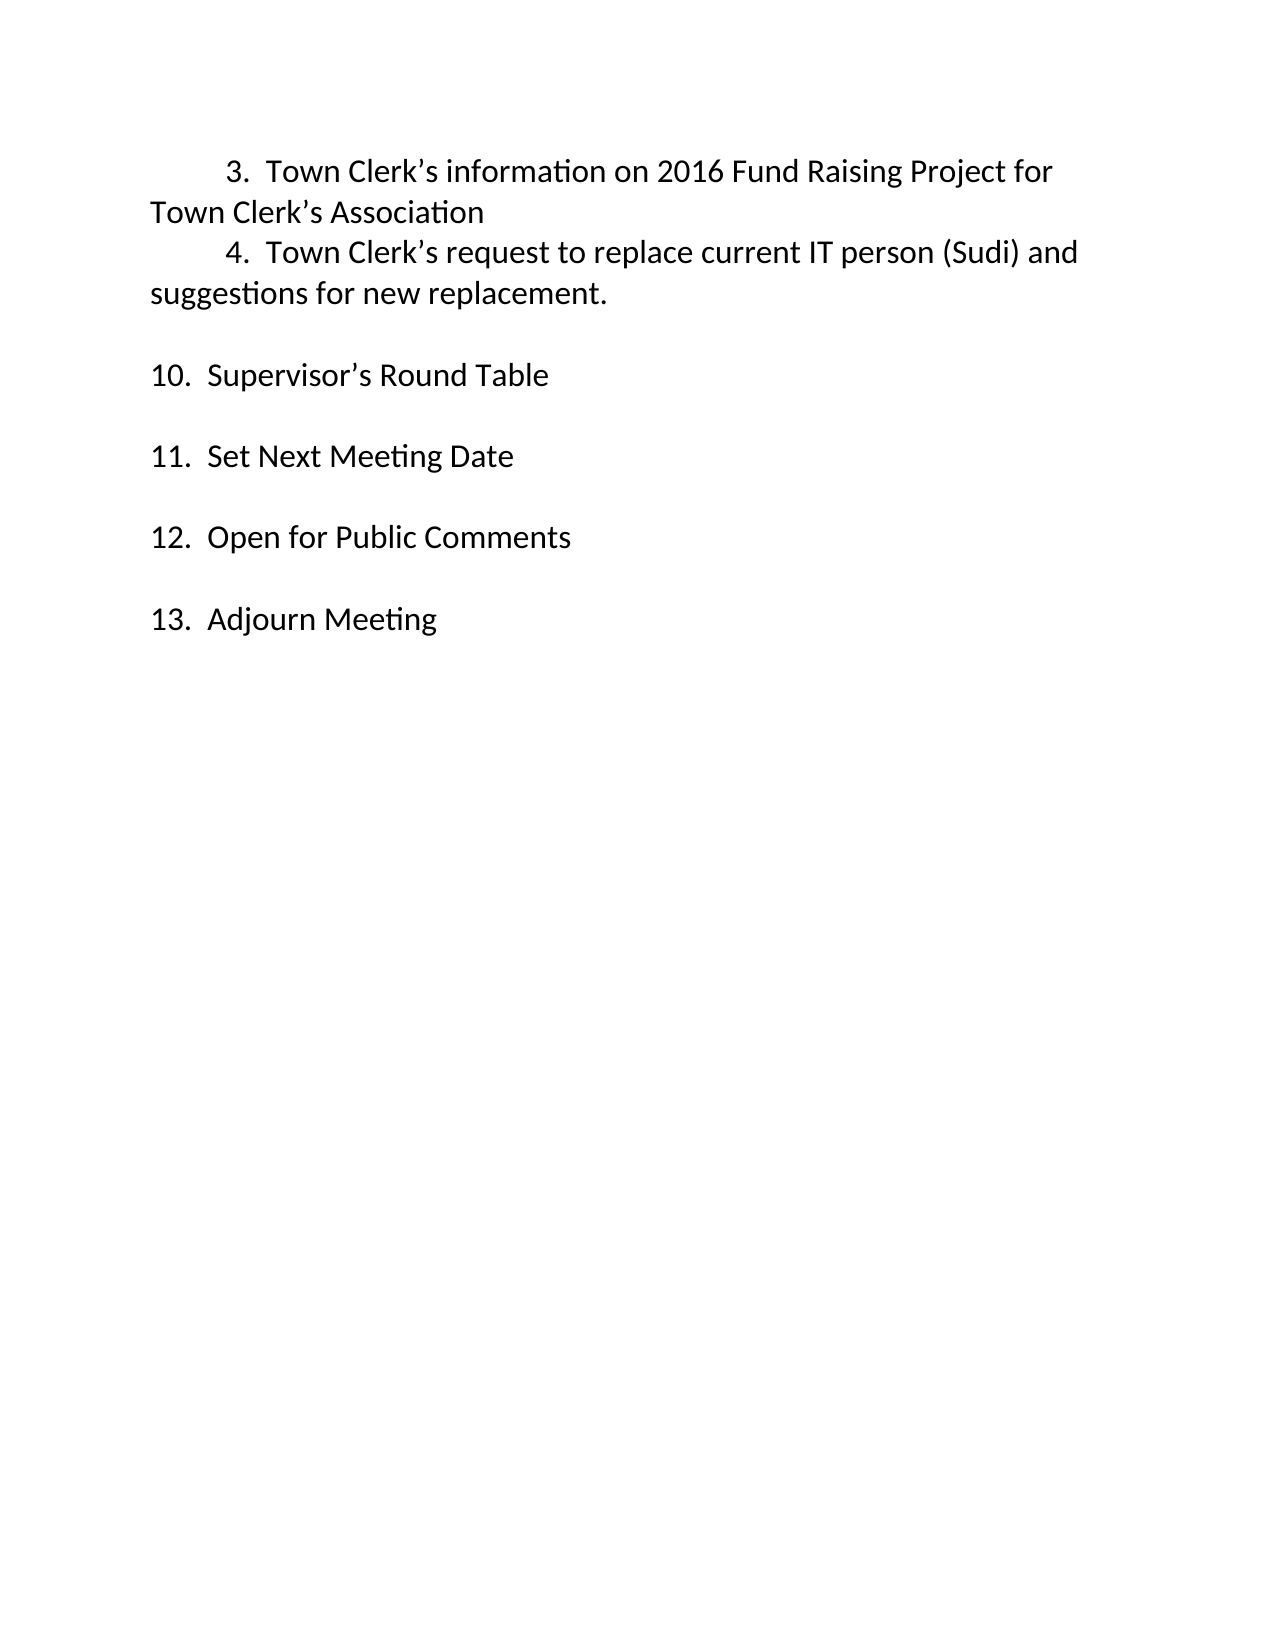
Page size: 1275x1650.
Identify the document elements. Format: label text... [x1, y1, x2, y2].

text 13. Adjourn Meeting [150, 598, 1125, 639]
text 11. Set Next Meeting Date [150, 435, 1125, 476]
text 12. Open for Public Comments [150, 517, 1125, 557]
text 3. Town Clerk’s information on 2016 Fund Raising Project for Town Clerk’s Association [150, 150, 1125, 231]
text 4. Town Clerk’s request to replace current IT person (Sudi) and suggestions for new replacement. [150, 231, 1125, 313]
text 10. Supervisor’s Round Table [150, 354, 1125, 394]
